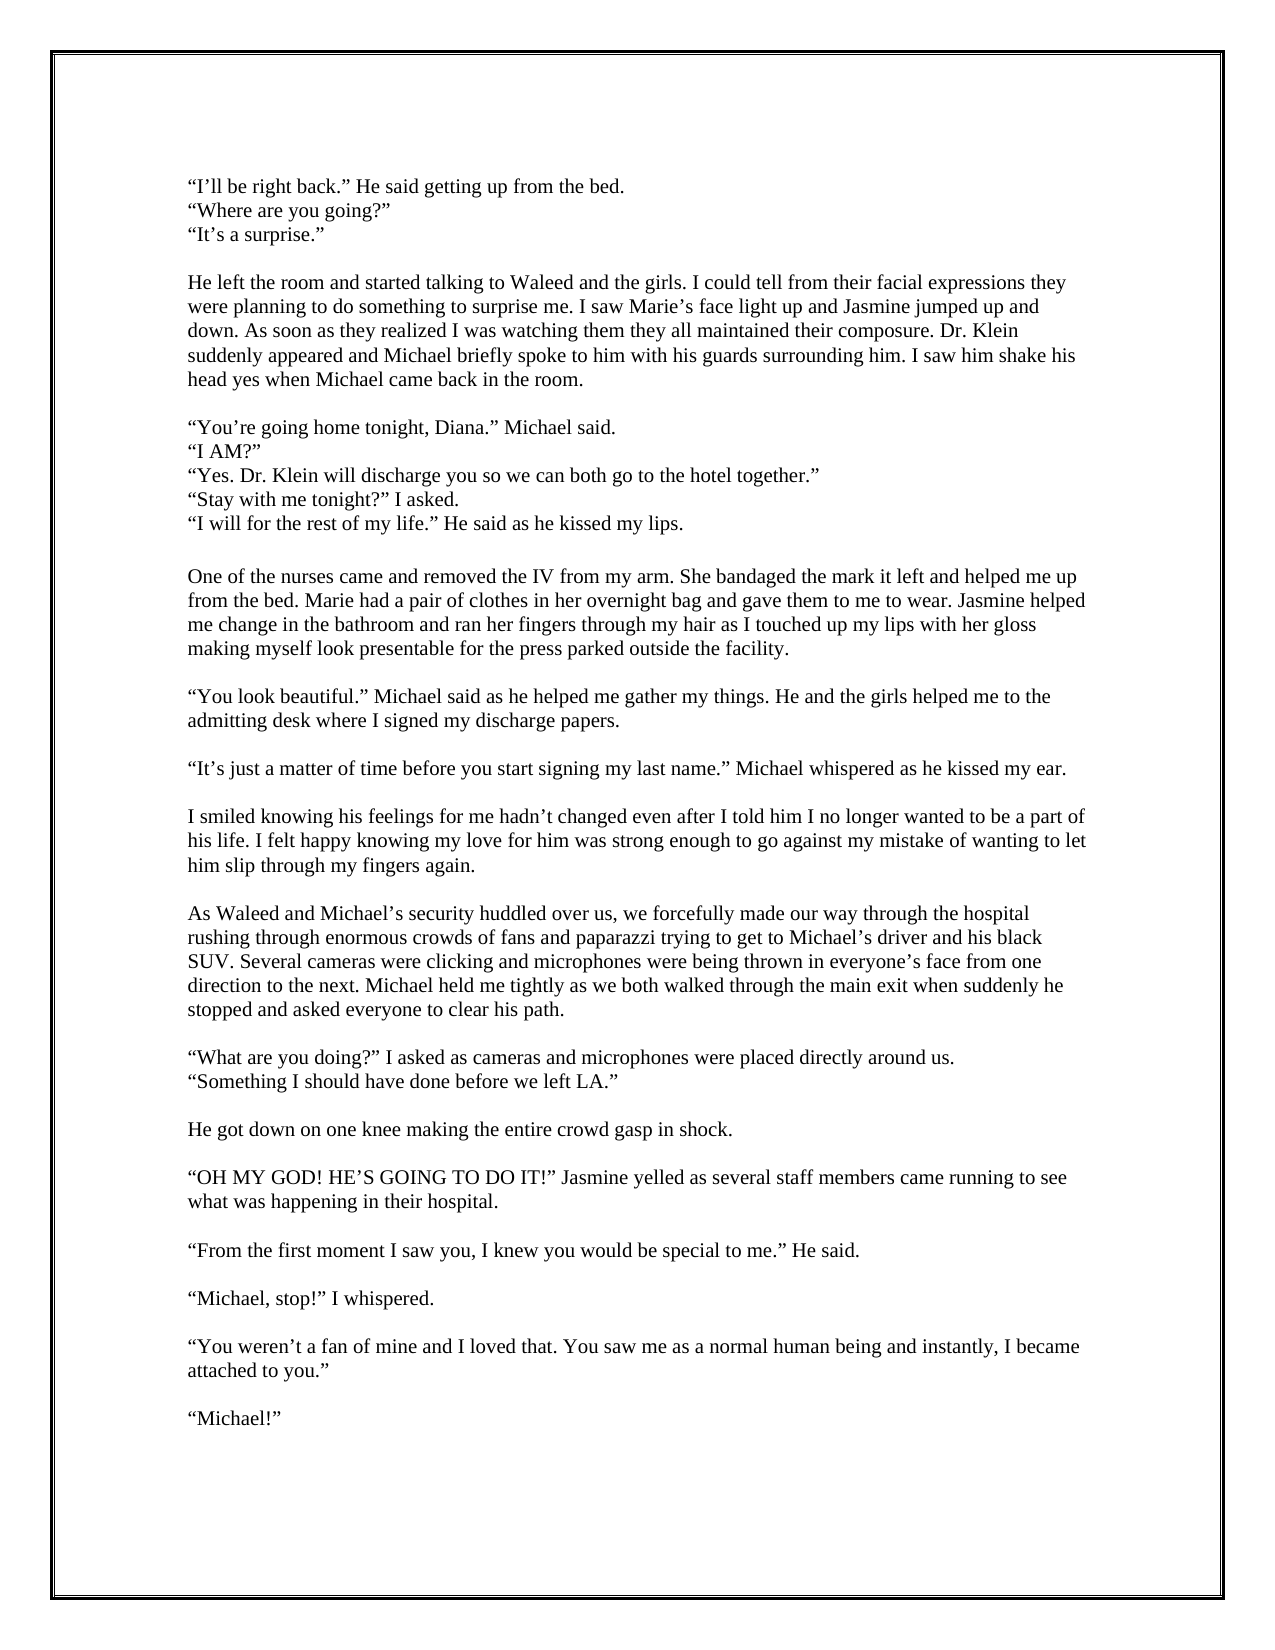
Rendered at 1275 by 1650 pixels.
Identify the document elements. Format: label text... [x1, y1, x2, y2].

text “You weren’t a fan of mine and I loved that. You saw me as a normal human being and instantly, I became attached to you.” [187, 1310, 1087, 1382]
text He got down on one knee making the entire crowd gasp in shock. “OH MY GOD! HE’S GOING TO DO IT!” Jasmine yelled as several staff members came running to see what was happening in their hospital. [187, 1117, 1087, 1213]
text “I will for the rest of my life.” He said as he kissed my lips. [187, 511, 1087, 564]
text “You’re going home tonight, Diana.” Michael said. “I AM?” [187, 415, 1087, 463]
text I smiled knowing his feelings for me hadn’t changed even after I told him I no longer wanted to be a part of his life. I felt happy knowing my love for him was strong enough to go against my mistake of wanting to let him slip through my fingers again. [187, 804, 1087, 877]
text “It’s just a matter of time before you start signing my last name.” Michael whispered as he kissed my ear. [187, 756, 1087, 780]
text “Michael!” [187, 1382, 1087, 1430]
text “Something I should have done before we left LA.” [187, 1069, 1087, 1093]
text “Yes. Dr. Klein will discharge you so we can both go to the hotel together.” “Stay with me tonight?” I asked. [187, 463, 1087, 511]
text “From the first moment I saw you, I knew you would be special to me.” He said. [187, 1237, 1087, 1262]
text He left the room and started talking to Waleed and the girls. I could tell from their facial expressions they were planning to do something to surprise me. I saw Marie’s face light up and Jasmine jumped up and down. As soon as they realized I was watching them they all maintained their composure. Dr. Klein suddenly appeared and Michael briefly spoke to him with his guards surrounding him. I saw him shake his head yes when Michael came back in the room. [187, 270, 1087, 391]
text “You look beautiful.” Michael said as he helped me gather my things. He and the girls helped me to the admitting desk where I signed my discharge papers. [187, 684, 1087, 732]
text “Michael, stop!” I whispered. [187, 1286, 1087, 1310]
text One of the nurses came and removed the IV from my arm. She bandaged the mark it left and helped me up from the bed. Marie had a pair of clothes in her overnight bag and gave them to me to wear. Jasmine helped me change in the bathroom and ran her fingers through my hair as I touched up my lips with her gloss making myself look presentable for the press parked outside the facility. [187, 564, 1087, 660]
text “I’ll be right back.” He said getting up from the bed. “Where are you going?” “It’s a surprise.” [187, 174, 1087, 246]
text “What are you doing?” I asked as cameras and microphones were placed directly around us. [187, 1045, 1087, 1069]
text As Waleed and Michael’s security huddled over us, we forcefully made our way through the hospital rushing through enormous crowds of fans and paparazzi trying to get to Michael’s driver and his black SUV. Several cameras were clicking and microphones were being thrown in everyone’s face from one direction to the next. Michael held me tightly as we both walked through the main exit when suddenly he stopped and asked everyone to clear his path. [187, 901, 1087, 1021]
